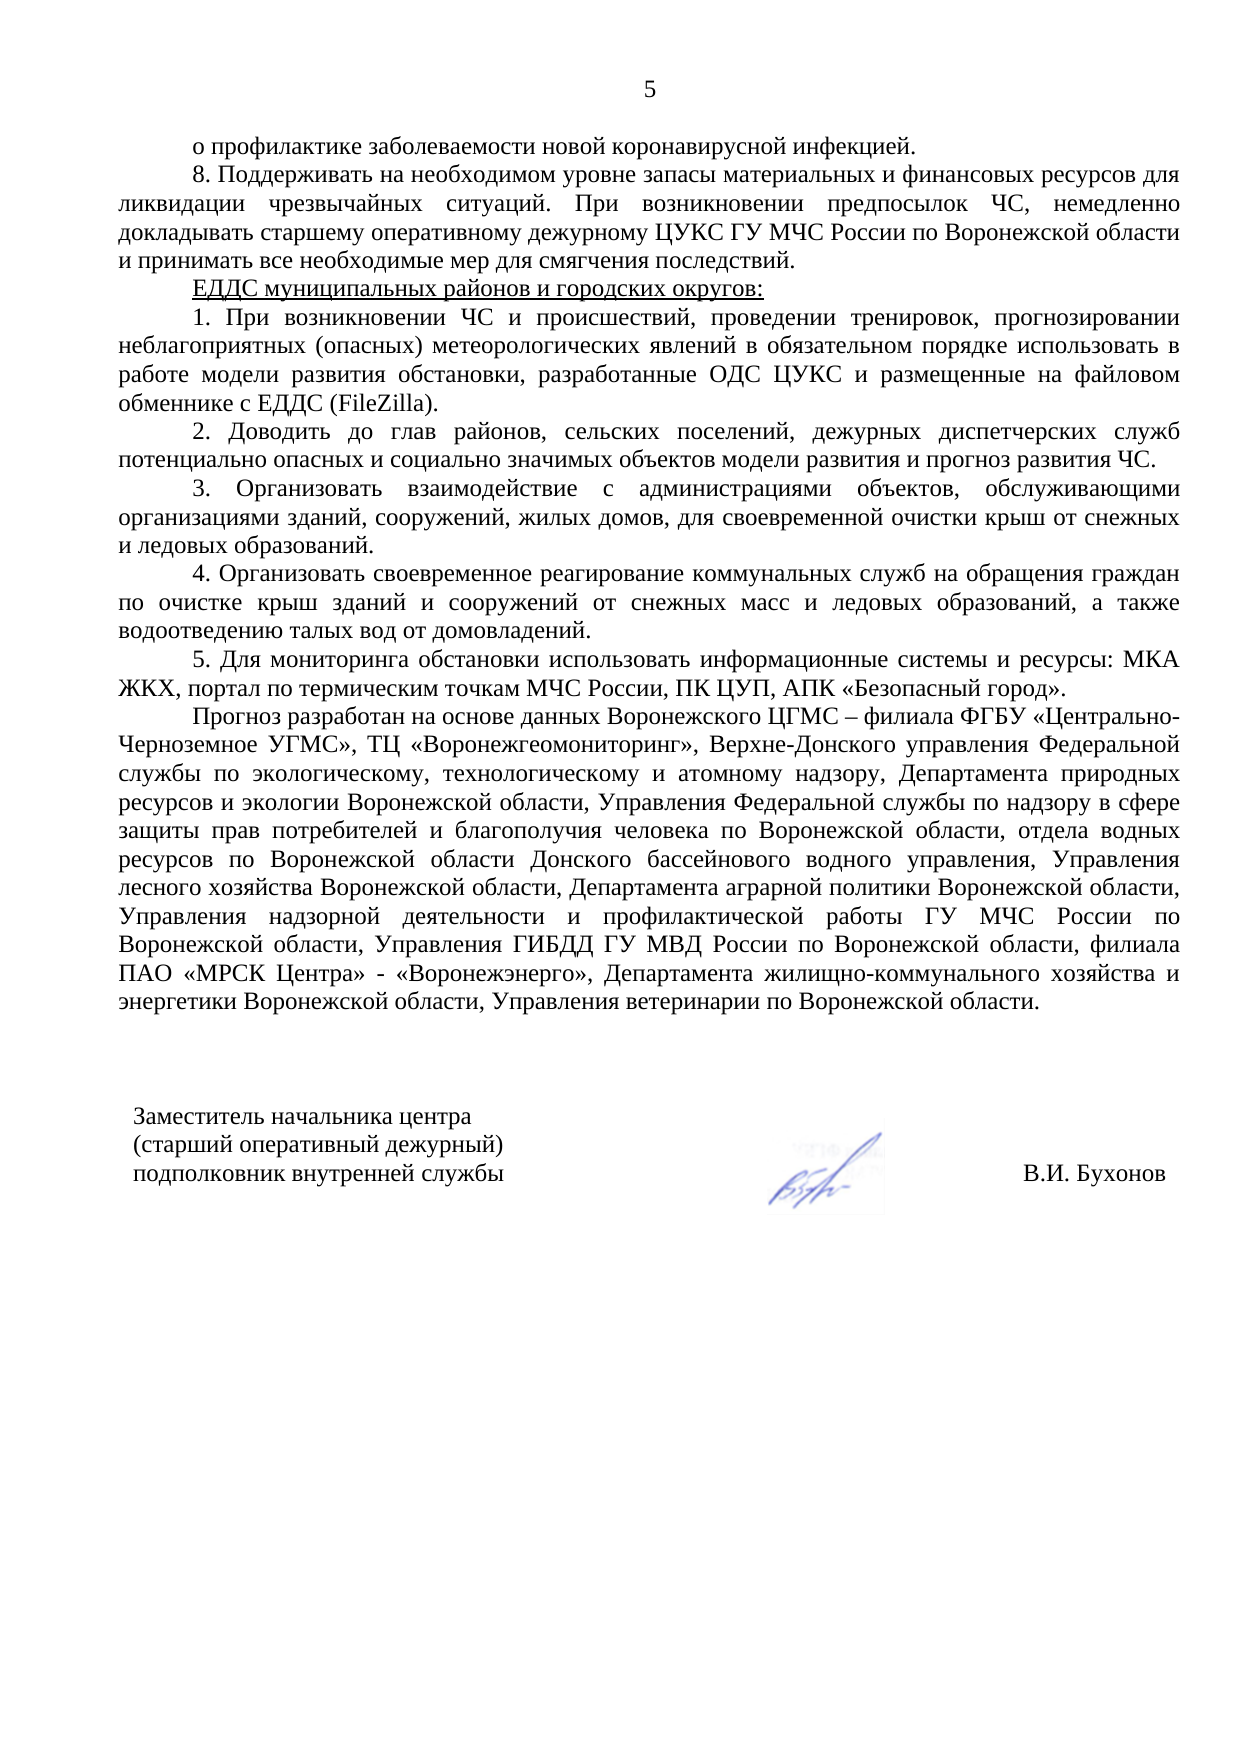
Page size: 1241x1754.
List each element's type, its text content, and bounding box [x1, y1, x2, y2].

list 4. Организовать своевременное реагирование коммунальных служб на обращения граждан по очистке крыш зданий и сооружений от снежных масс и ледовых образований, а также водоотведению талых вод от домовладений. [118, 559, 1181, 644]
list 2. Доводить до глав районов, сельских поселений, дежурных диспетчерских служб потенциально опасных и социально значимых объектов модели развития и прогноз развития ЧС. [118, 416, 1181, 473]
list ЕДДС муниципальных районов и городских округов: [118, 274, 1181, 302]
list 8. Поддерживать на необходимом уровне запасы материальных и финансовых ресурсов для ликвидации чрезвычайных ситуаций. При возникновении предпосылок ЧС, немедленно докладывать старшему оперативному дежурному ЦУКС ГУ МЧС России по Воронежской области и принимать все необходимые мер для смягчения последствий. [118, 160, 1181, 274]
table_header [118, 1072, 1181, 1665]
picture [767, 1118, 886, 1216]
list о профилактике заболеваемости новой коронавирусной инфекцией. [192, 131, 1181, 160]
list 1. При возникновении ЧС и происшествий, проведении тренировок, прогнозировании неблагоприятных (опасных) метеорологических явлений в обязательном порядке использовать в работе модели развития обстановки, разработанные ОДС ЦУКС и размещенные на файловом обменнике с ЕДДС (FileZilla). [118, 302, 1181, 416]
list Прогноз разработан на основе данных Воронежского ЦГМС – филиала ФГБУ «Центрально-Черноземное УГМС», ТЦ «Воронежгеомониторинг», Верхне-Донского управления Федеральной службы по экологическому, технологическому и атомному надзору, Департамента природных ресурсов и экологии Воронежской области, Управления Федеральной службы по надзору в сфере защиты прав потребителей и благополучия человека по Воронежской области, отдела водных ресурсов по Воронежской области Донского бассейнового водного управления, Управления лесного хозяйства Воронежской области, Департамента аграрной политики Воронежской области, Управления надзорной деятельности и профилактической работы ГУ МЧС России по Воронежской области, Управления ГИБДД ГУ МВД России по Воронежской области, филиала ПАО «МРСК Центра» - «Воронежэнерго», Департамента жилищно-коммунального хозяйства и энергетики Воронежской области, Управления ветеринарии по Воронежской области. [118, 701, 1181, 1015]
list 3. Организовать взаимодействие с администрациями объектов, обслуживающими организациями зданий, сооружений, жилых домов, для своевременной очистки крыш от снежных и ледовых образований. [118, 473, 1181, 559]
list 5. Для мониторинга обстановки использовать информационные системы и ресурсы: МКА ЖКХ, портал по термическим точкам МЧС России, ПК ЦУП, АПК «Безопасный город». [118, 644, 1181, 701]
